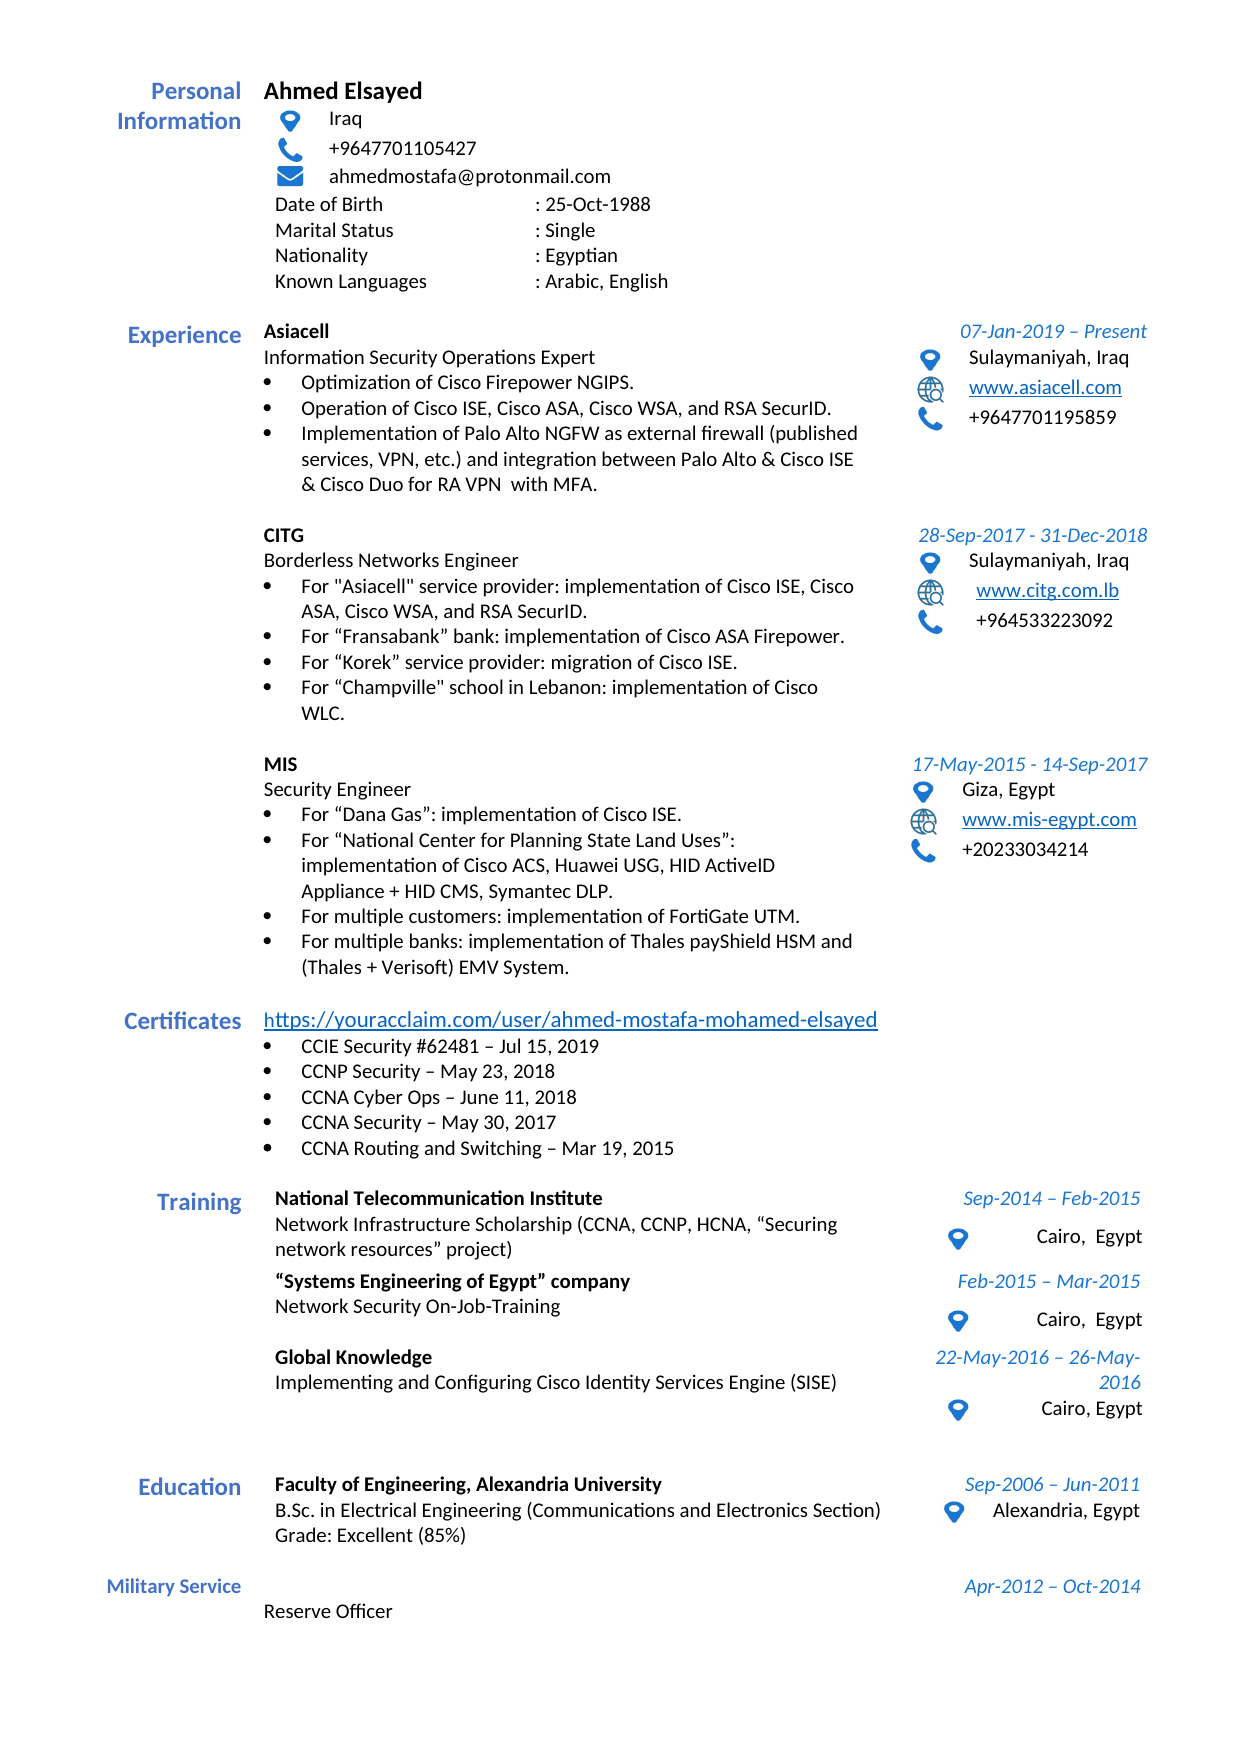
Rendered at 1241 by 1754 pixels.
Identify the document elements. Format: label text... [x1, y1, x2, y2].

picture [915, 344, 946, 432]
table_cell Training [75, 1186, 252, 1471]
picture [275, 105, 306, 189]
picture [939, 1496, 970, 1527]
table_cell [253, 1186, 1165, 1471]
table_cell Education [75, 1471, 252, 1573]
table_cell Military Service [75, 1573, 252, 1643]
picture [943, 1223, 974, 1254]
picture [915, 547, 946, 636]
table_cell [253, 319, 1165, 1005]
picture [908, 776, 939, 864]
table_cell https://youracclaim.com/user/ahmed-mostafa-mohamed-elsayed CCIE Security #62481 – Jul 15, 2019 CCNP Security – May 23, 2018 CCNA Cyber Ops – June 11, 2018 CCNA Security – May 30, 2017 CCNA Routing and Switching – Mar 19, 2015 [253, 1005, 1165, 1186]
table_header Ahmed Elsayed [253, 75, 1165, 319]
picture [943, 1306, 974, 1336]
table_cell [253, 1471, 1165, 1573]
table_cell Reserve Officer [253, 1573, 1165, 1643]
table_cell Experience [75, 319, 252, 1005]
table_header Personal Information [75, 75, 252, 319]
table_cell Certificates [75, 1005, 252, 1186]
picture [943, 1395, 974, 1425]
